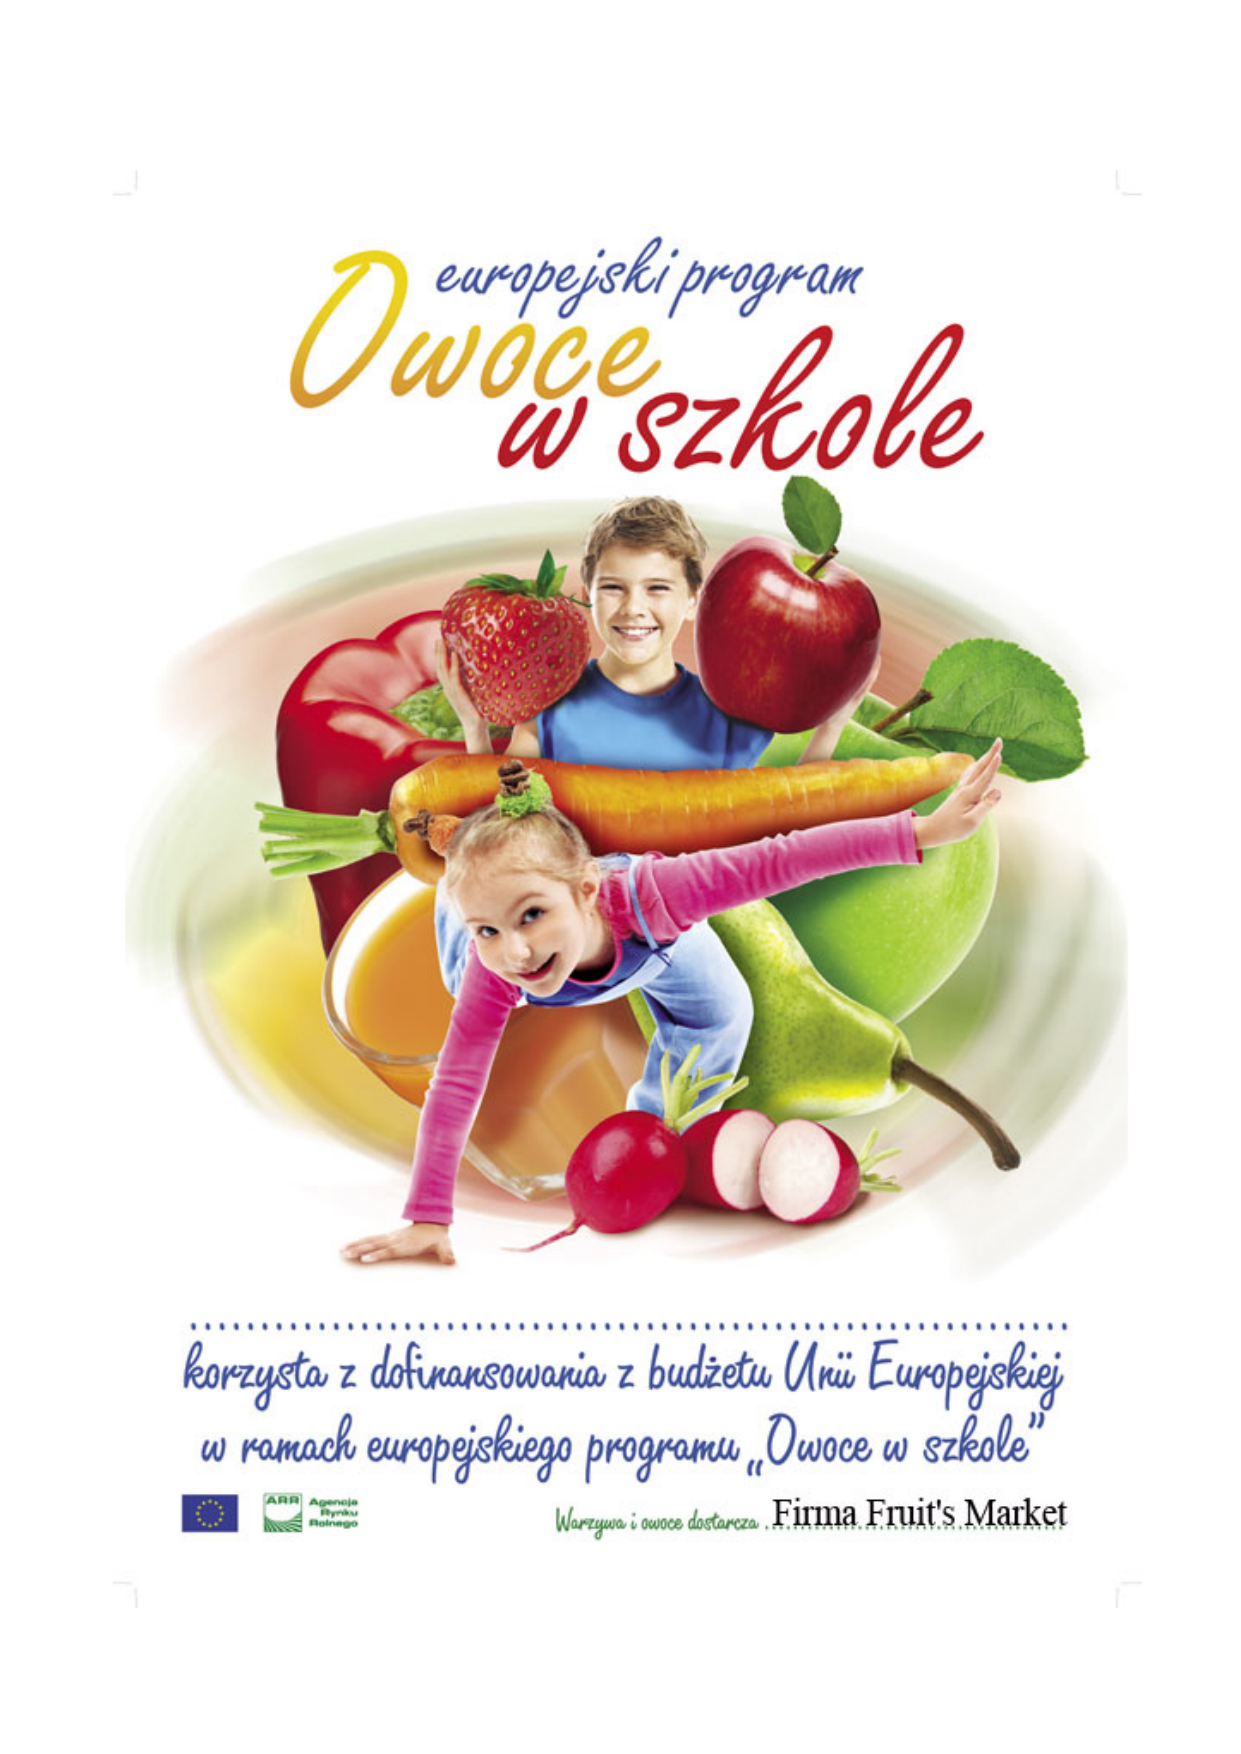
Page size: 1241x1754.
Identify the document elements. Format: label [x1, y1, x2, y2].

picture [112, 170, 1142, 1608]
